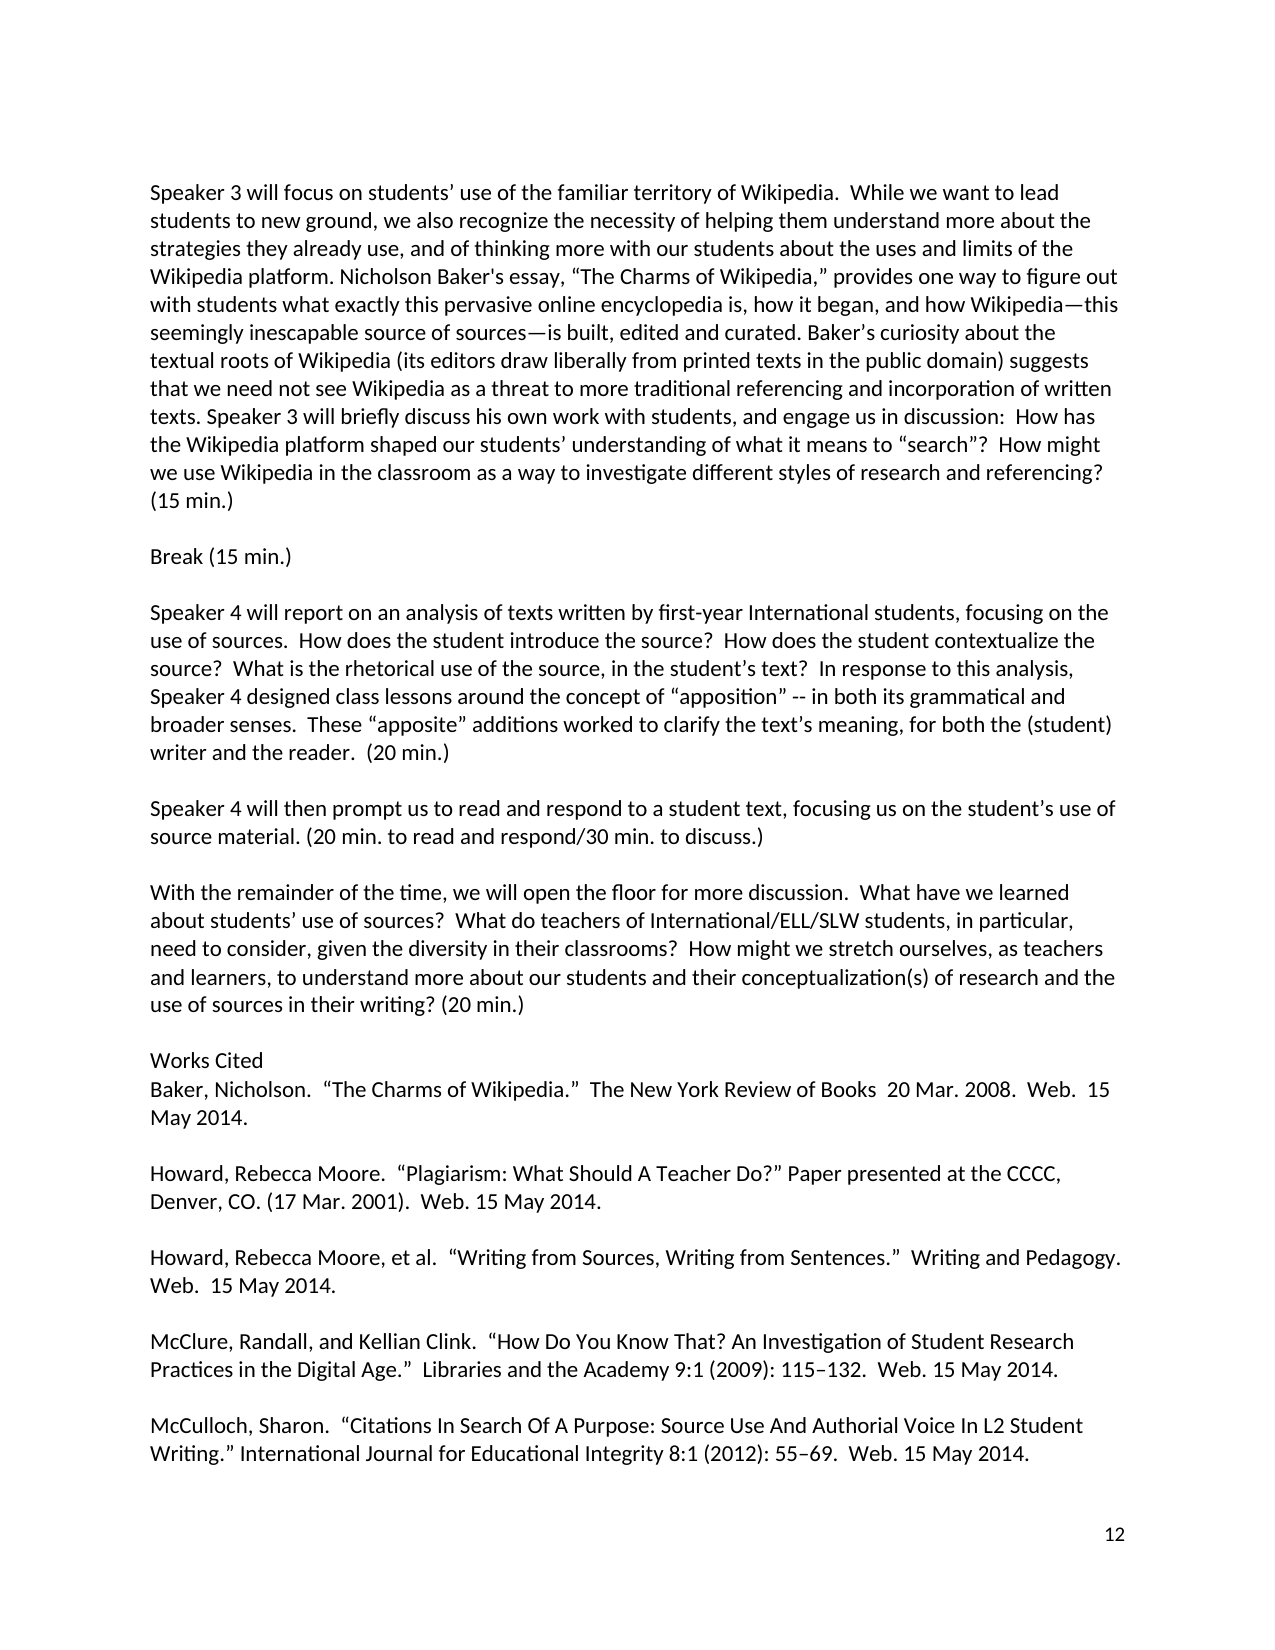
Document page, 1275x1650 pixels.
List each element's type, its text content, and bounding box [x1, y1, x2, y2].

text Speaker 3 will focus on students’ use of the familiar territory of Wikipedia. While we want to lead students to new ground, we also recognize the necessity of helping them understand more about the strategies they already use, and of thinking more with our students about the uses and limits of the Wikipedia platform. Nicholson Baker's essay, “The Charms of Wikipedia,” provides one way to figure out with students what exactly this pervasive online encyclopedia is, how it began, and how Wikipedia—this seemingly inescapable source of sources—is built, edited and curated. Baker’s curiosity about the textual roots of Wikipedia (its editors draw liberally from printed texts in the public domain) suggests that we need not see Wikipedia as a threat to more traditional referencing and incorporation of written texts. Speaker 3 will briefly discuss his own work with students, and engage us in discussion: How has the Wikipedia platform shaped our students’ understanding of what it means to “search”? How might we use Wikipedia in the classroom as a way to investigate different styles of research and referencing? (15 min.) [150, 178, 1125, 514]
text Baker, Nicholson. “The Charms of Wikipedia.” The New York Review of Books 20 Mar. 2008. Web. 15 May 2014. [150, 1075, 1125, 1131]
text McClure, Randall, and Kellian Clink. “How Do You Know That? An Investigation of Student Research Practices in the Digital Age.” Libraries and the Academy 9:1 (2009): 115–132. Web. 15 May 2014. [150, 1327, 1125, 1383]
text Speaker 4 will then prompt us to read and respond to a student text, focusing us on the student’s use of source material. (20 min. to read and respond/30 min. to discuss.) [150, 794, 1125, 851]
text Break (15 min.) [150, 542, 1125, 570]
text Works Cited [150, 1047, 1125, 1075]
text Howard, Rebecca Moore. “Plagiarism: What Should A Teacher Do?” Paper presented at the CCCC, Denver, CO. (17 Mar. 2001). Web. 15 May 2014. [150, 1159, 1125, 1215]
text McCulloch, Sharon. “Citations In Search Of A Purpose: Source Use And Authorial Voice In L2 Student Writing.” International Journal for Educational Integrity 8:1 (2012): 55–69. Web. 15 May 2014. [150, 1411, 1125, 1467]
text With the remainder of the time, we will open the floor for more discussion. What have we learned about students’ use of sources? What do teachers of International/ELL/SLW students, in particular, need to consider, given the diversity in their classrooms? How might we stretch ourselves, as teachers and learners, to understand more about our students and their conceptualization(s) of research and the use of sources in their writing? (20 min.) [150, 878, 1125, 1019]
text Howard, Rebecca Moore, et al. “Writing from Sources, Writing from Sentences.” Writing and Pedagogy. Web. 15 May 2014. [150, 1243, 1125, 1299]
text Speaker 4 will report on an analysis of texts written by first-year International students, focusing on the use of sources. How does the student introduce the source? How does the student contextualize the source? What is the rhetorical use of the source, in the student’s text? In response to this analysis, Speaker 4 designed class lessons around the concept of “apposition” -- in both its grammatical and broader senses. These “apposite” additions worked to clarify the text’s meaning, for both the (student) writer and the reader. (20 min.) [150, 598, 1125, 766]
